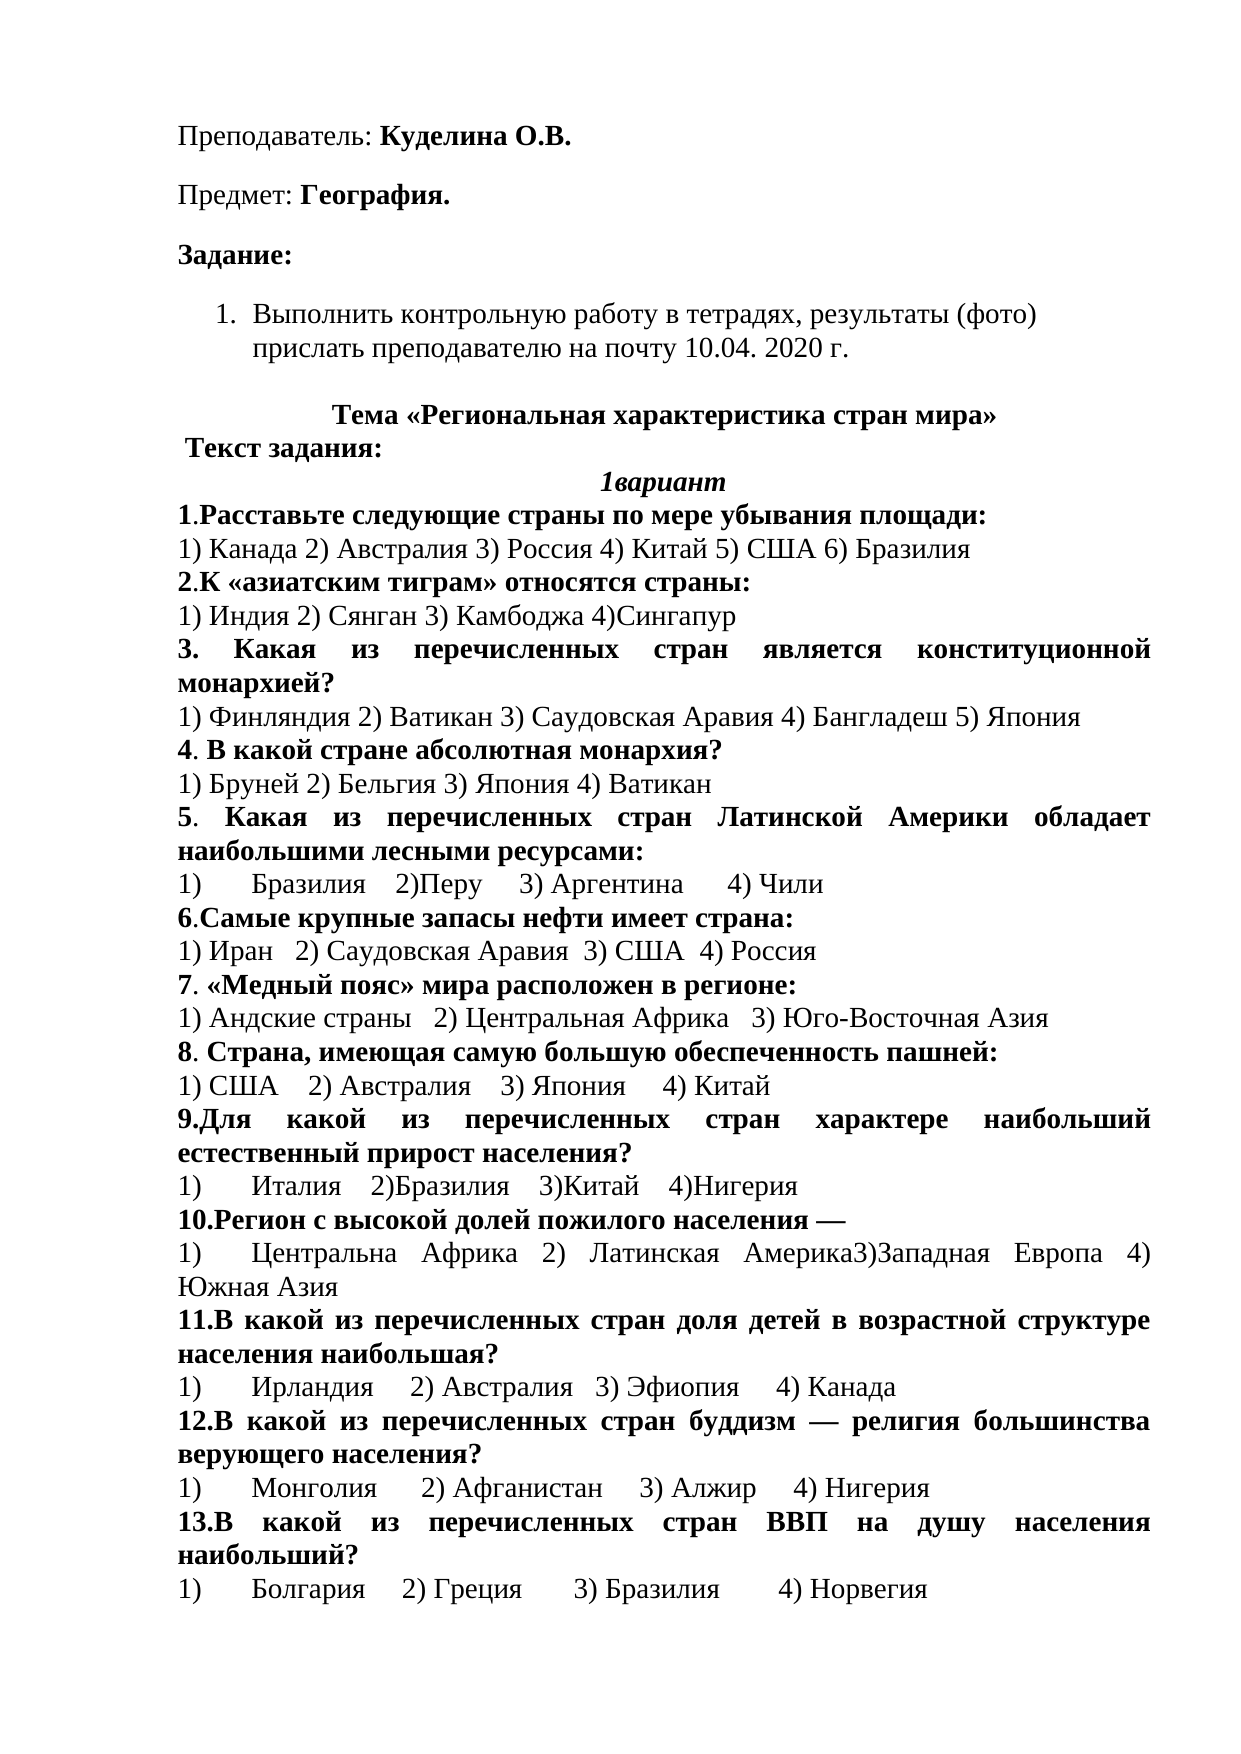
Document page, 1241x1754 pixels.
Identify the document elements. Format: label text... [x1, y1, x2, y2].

text 1) Бруней 2) Бельгия 3) Япония 4) Ватикан [177, 766, 1152, 799]
text 8. Страна, имеющая самую большую обеспеченность пашней: [177, 1034, 1152, 1068]
text 10.Регион с высокой долей пожилого населения — [177, 1202, 1152, 1235]
text Преподаватель: Куделина О.В. [177, 118, 1152, 152]
text Текст задания: [177, 430, 1152, 464]
list Центральна Африка 2) Латинская Америка3)Западная Европа 4) Южная Азия [177, 1235, 1152, 1302]
text 1) Иран 2) Саудовская Аравия 3) США 4) Россия [177, 933, 1152, 967]
text Тема «Региональная характеристика стран мира» [177, 397, 1152, 430]
list Выполнить контрольную работу в тетрадях, результаты (фото) прислать преподавателю на почту 10.04. 2020 г. [215, 296, 1152, 363]
text 4. В какой стране абсолютная монархия? [177, 732, 1152, 766]
list Бразилия 2)Перу 3) Аргентина 4) Чили [177, 866, 1152, 900]
text 1) Индия 2) Сянган 3) Камбоджа 4)Сингапур [177, 598, 1152, 632]
text 11.В какой из перечисленных стран доля детей в возрастной структуре населения наибольшая? [177, 1302, 1152, 1369]
text 13.В какой из перечисленных стран ВВП на душу населения наибольший? [177, 1504, 1152, 1571]
text Предмет: География. [177, 177, 1152, 211]
text 5. Какая из перечисленных стран Латинской Америки обладает наибольшими лесными ресурсами: [177, 799, 1152, 866]
list Монголия 2) Афганистан 3) Алжир 4) Нигерия [177, 1470, 1152, 1504]
text 9.Для какой из перечисленных стран характере наибольший естественный прирост населения? [177, 1101, 1152, 1168]
text 7. «Медный пояс» мира расположен в регионе: [177, 967, 1152, 1001]
text Задание: [177, 237, 1152, 270]
list Италия 2)Бразилия 3)Китай 4)Нигерия [177, 1168, 1152, 1202]
text 1) Финляндия 2) Ватикан 3) Саудовская Аравия 4) Бангладеш 5) Япония [177, 699, 1152, 732]
text 1) Канада 2) Австралия 3) Россия 4) Китай 5) США 6) Бразилия [177, 531, 1152, 564]
text 1.Расставьте следующие страны по мере убывания площади: [177, 497, 1152, 531]
text 1) США 2) Австралия 3) Япония 4) Китай [177, 1068, 1152, 1101]
text 12.В какой из перечисленных стран буддизм — религия большинства верующего населения? [177, 1403, 1152, 1470]
text 3. Какая из перечисленных стран является конституционной монархией? [177, 632, 1152, 699]
text 2.К «азиатским тиграм» относятся страны: [177, 564, 1152, 598]
list Болгария 2) Греция 3) Бразилия 4) Норвегия [177, 1571, 1152, 1604]
list Ирландия 2) Австралия 3) Эфиопия 4) Канада [177, 1369, 1152, 1403]
text 6.Самые крупные запасы нефти имеет страна: [177, 900, 1152, 933]
text 1вариант [177, 464, 1152, 497]
text 1) Андские страны 2) Центральная Африка 3) Юго-Восточная Азия [177, 1001, 1152, 1034]
